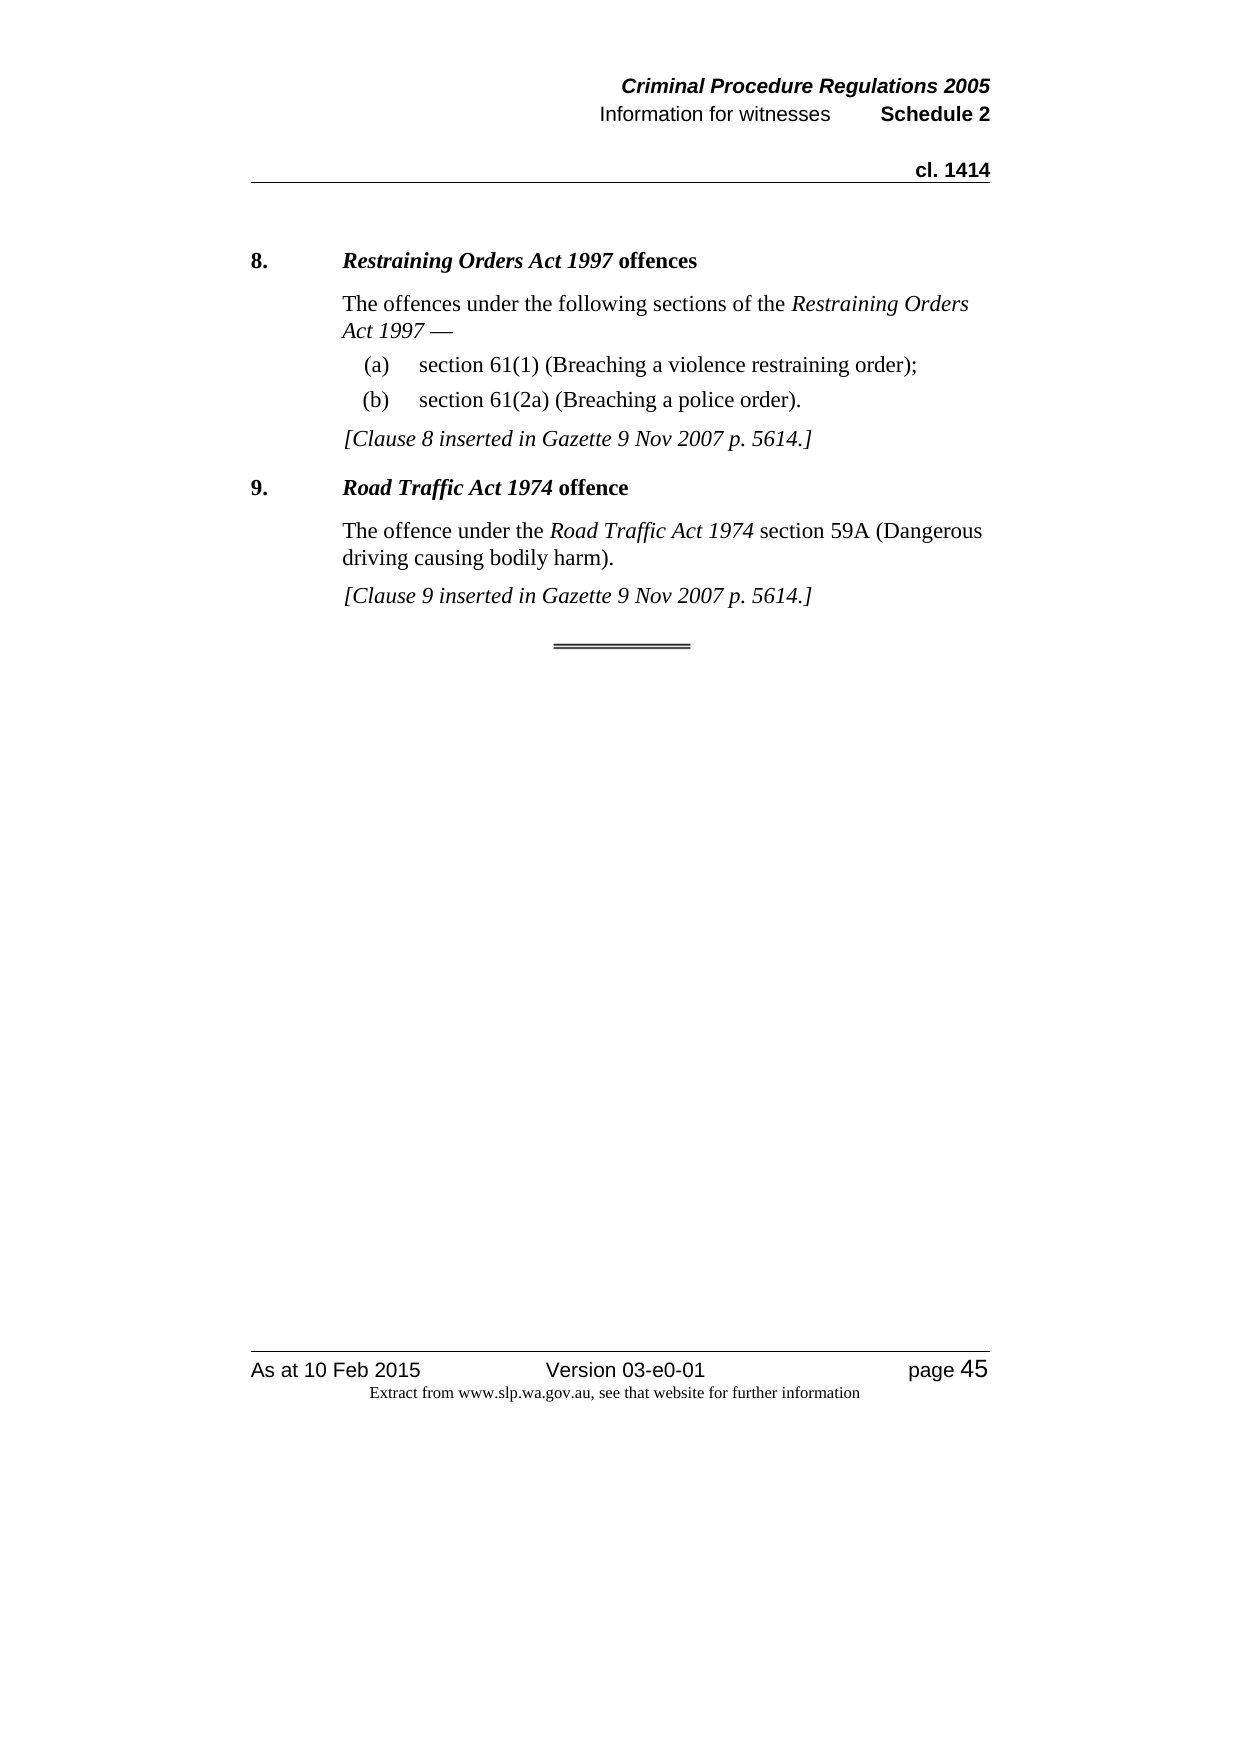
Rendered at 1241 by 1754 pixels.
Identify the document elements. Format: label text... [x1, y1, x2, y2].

subtitle 8. Restraining Orders Act 1997 offences [251, 247, 990, 274]
subtitle 9. Road Traffic Act 1974 offence [251, 474, 990, 501]
text The offence under the Road Traffic Act 1974 section 59A (Dangerous driving causing bodily harm). [251, 517, 990, 570]
text [Clause 9 inserted in Gazette 9 Nov 2007 p. 5614.] [251, 583, 990, 609]
text [Clause 8 inserted in Gazette 9 Nov 2007 p. 5614.] [251, 425, 990, 451]
text The offences under the following sections of the Restraining Orders Act 1997 — [251, 291, 990, 343]
picture [543, 633, 697, 662]
text (a) section 61(1) (Breaching a violence restraining order); [251, 352, 990, 378]
text (b) section 61(2a) (Breaching a police order). [251, 386, 990, 413]
